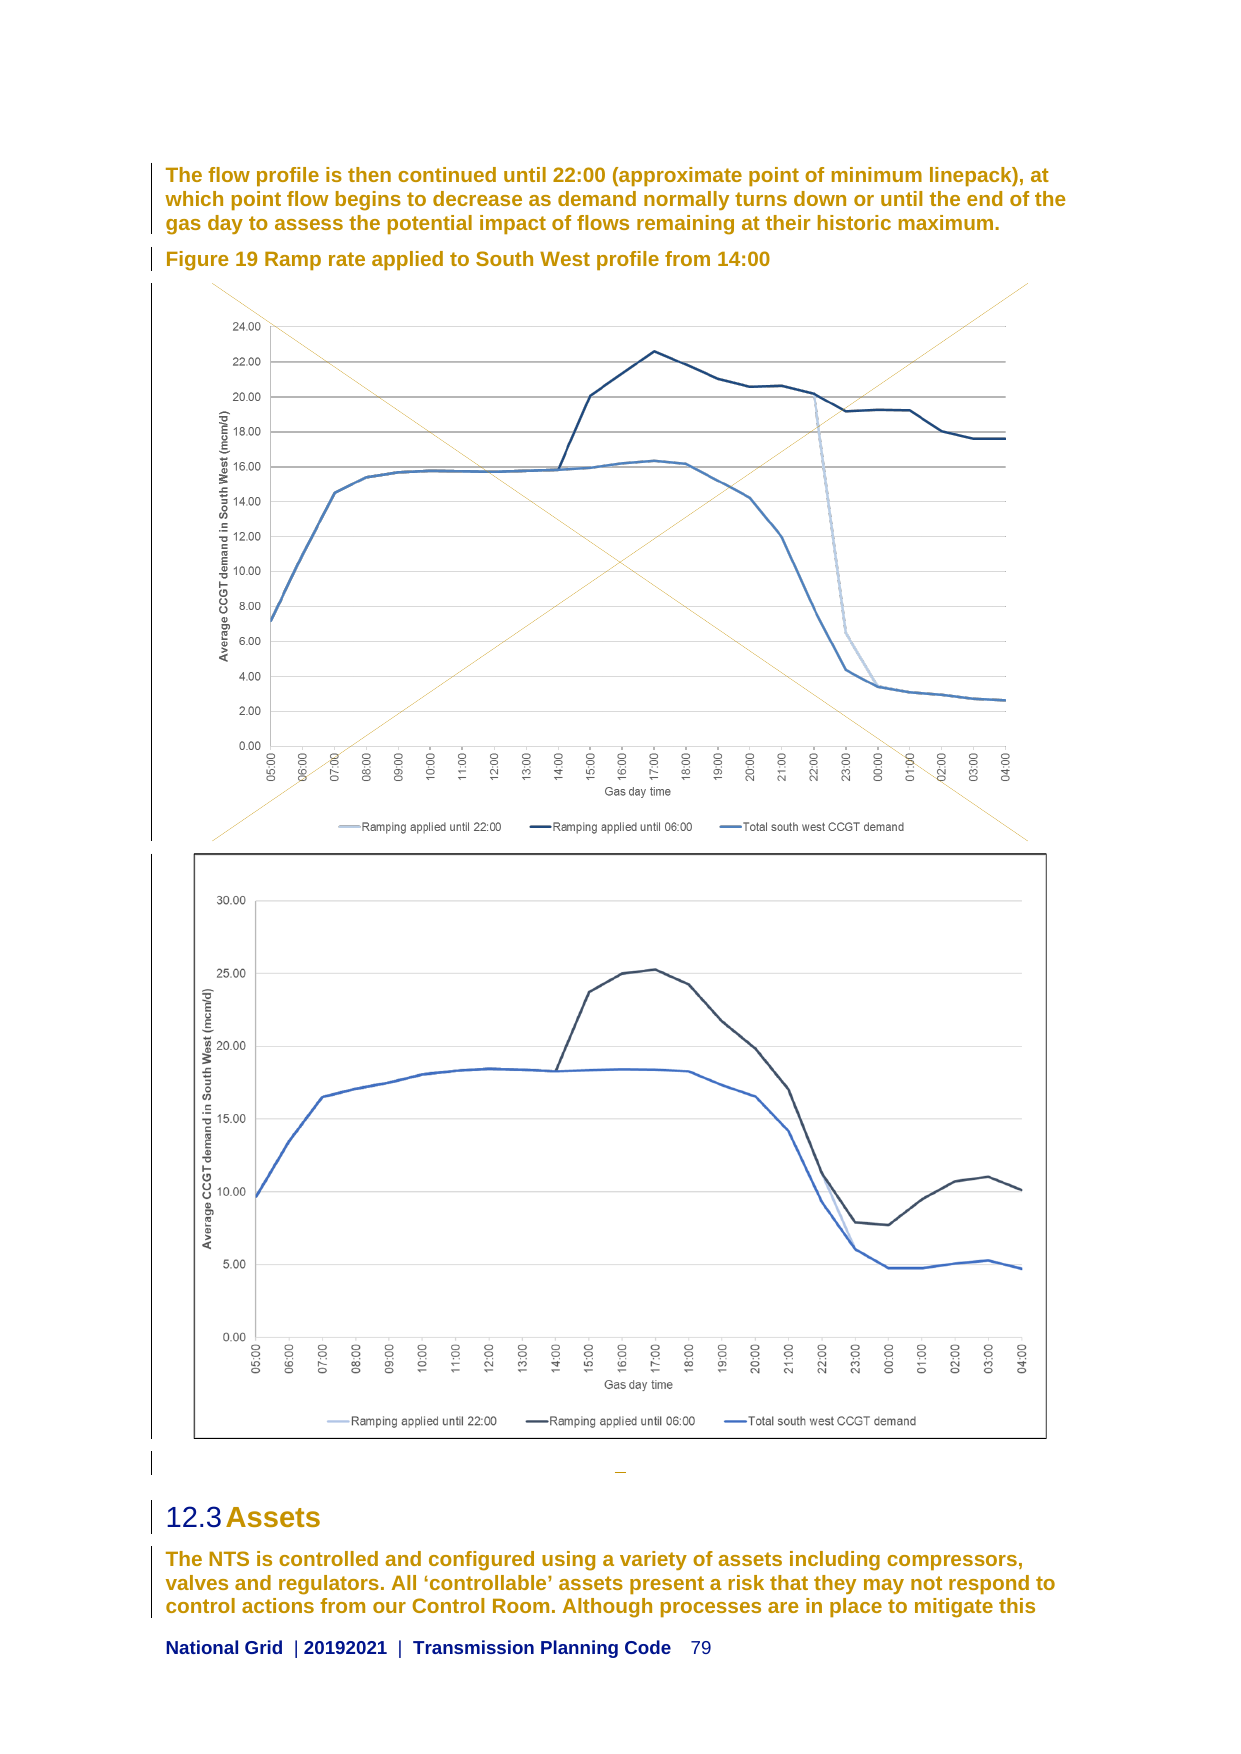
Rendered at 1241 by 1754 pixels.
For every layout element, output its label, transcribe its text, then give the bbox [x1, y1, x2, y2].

picture [193, 853, 1047, 1439]
picture [213, 563, 1027, 842]
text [165, 1546, 1075, 1618]
text The flow profile is then continued until 22:00 (approximate point of minimum linepack), at which point flow begins to decrease as demand normally turns down or until the end of the gas day to assess the potential impact of flows remaining at their historic maximum. [165, 162, 1075, 234]
picture [622, 285, 1028, 840]
picture [212, 284, 618, 840]
picture [214, 283, 1026, 561]
subtitle Assets [165, 1500, 1075, 1534]
title Figure Ramp rate applied to South West profile from 14:00 [165, 247, 1075, 271]
